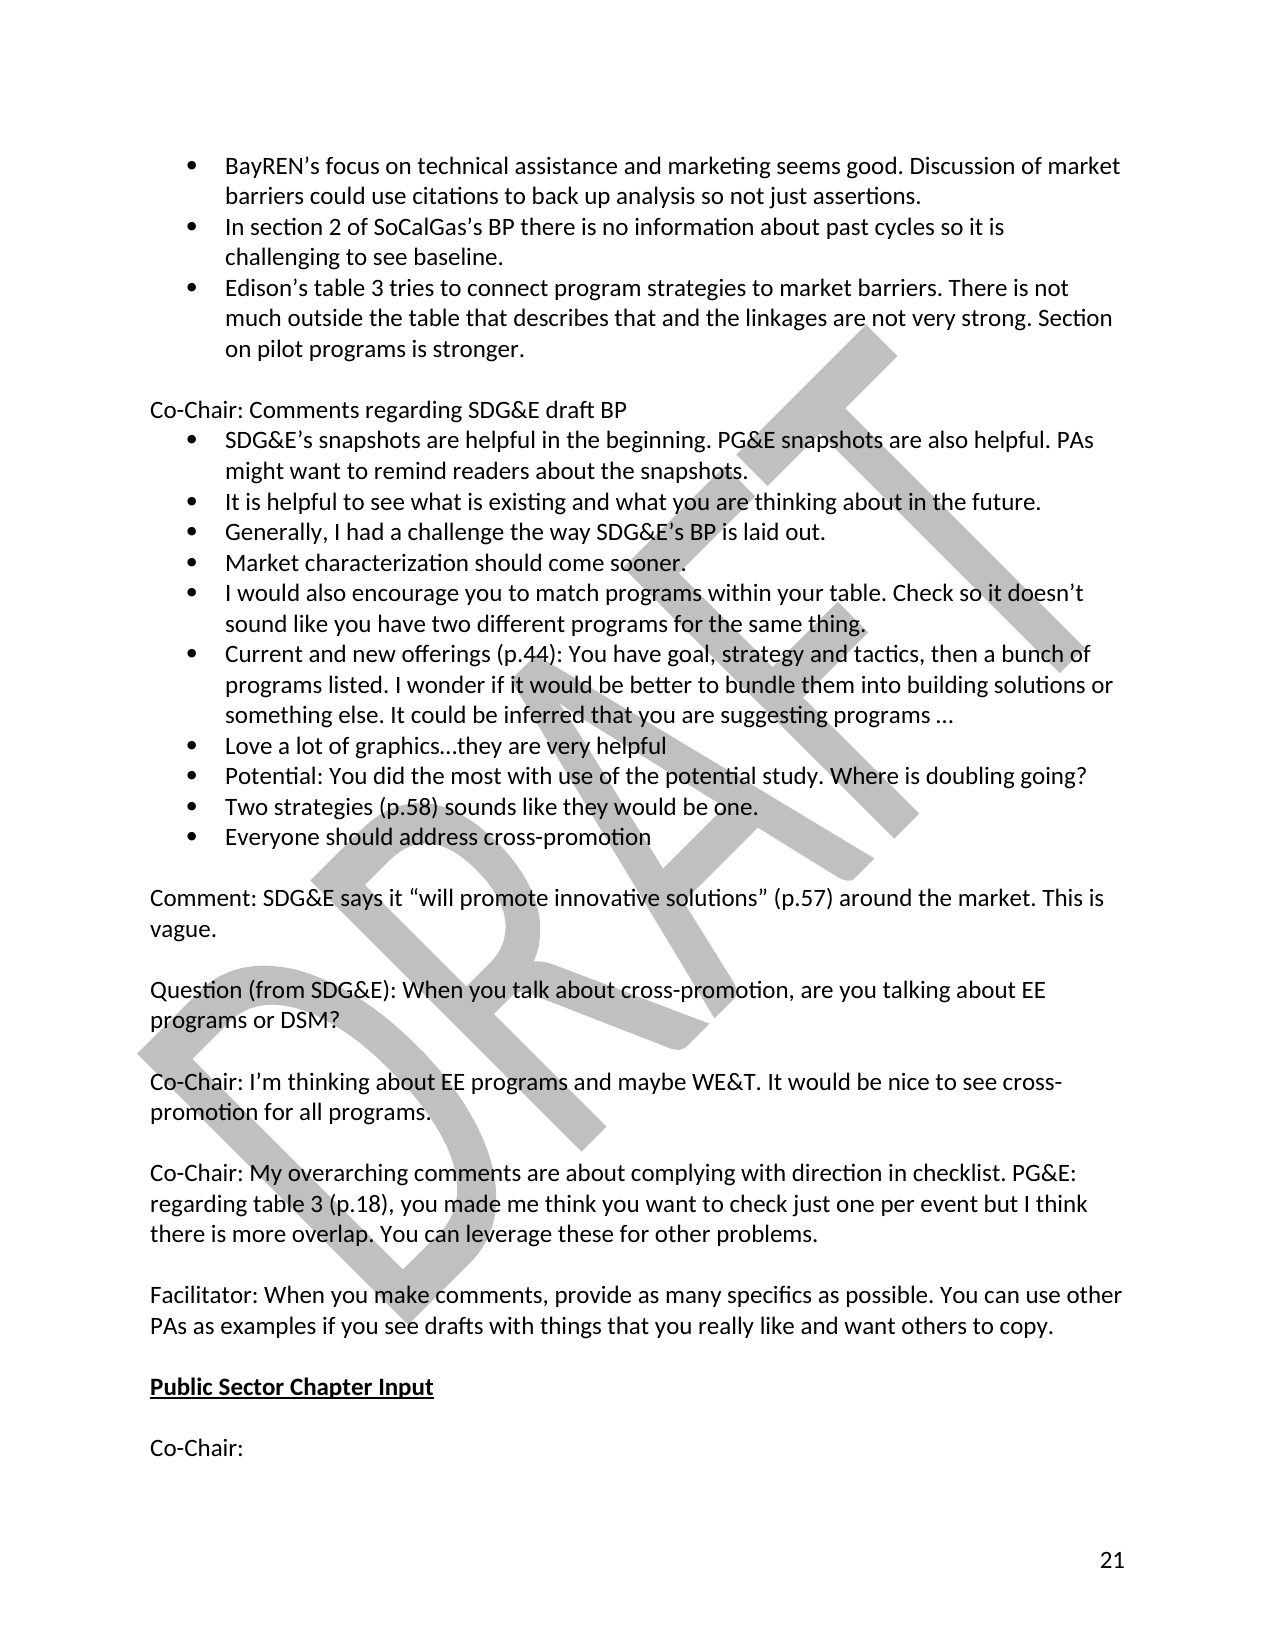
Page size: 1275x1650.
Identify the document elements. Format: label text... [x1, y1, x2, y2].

text Co-Chair: Comments regarding SDG&E draft BP [150, 394, 1125, 425]
list Two strategies (p.58) sounds like they would be one. [187, 791, 1125, 821]
text Public Sector Chapter Input [150, 1371, 1125, 1401]
list I would also encourage you to match programs within your table. Check so it doesn’t sound like you have two different programs for the same thing. [187, 577, 1125, 638]
text Comment: SDG&E says it “will promote innovative solutions” (p.57) around the market. This is vague. [150, 882, 1125, 943]
list BayREN’s focus on technical assistance and marketing seems good. Discussion of market barriers could use citations to back up analysis so not just assertions. [187, 150, 1125, 211]
text Co-Chair: [150, 1432, 1125, 1462]
list It is helpful to see what is existing and what you are thinking about in the future. [187, 486, 1125, 516]
list Everyone should address cross-promotion [187, 821, 1125, 852]
list Love a lot of graphics…they are very helpful [187, 730, 1125, 760]
list Potential: You did the most with use of the potential study. Where is doubling going? [187, 760, 1125, 791]
list Current and new offerings (p.44): You have goal, strategy and tactics, then a bunch of programs listed. I wonder if it would be better to bundle them into building solutions or something else. It could be inferred that you are suggesting programs … [187, 638, 1125, 730]
text Co-Chair: I’m thinking about EE programs and maybe WE&T. It would be nice to see cross-promotion for all programs. [150, 1066, 1125, 1127]
list In section 2 of SoCalGas’s BP there is no information about past cycles so it is challenging to see baseline. [187, 211, 1125, 272]
list Generally, I had a challenge the way SDG&E’s BP is laid out. [187, 516, 1125, 547]
text Facilitator: When you make comments, provide as many specifics as possible. You can use other PAs as examples if you see drafts with things that you really like and want others to copy. [150, 1279, 1125, 1340]
text Question (from SDG&E): When you talk about cross-promotion, are you talking about EE programs or DSM? [150, 974, 1125, 1035]
list SDG&E’s snapshots are helpful in the beginning. PG&E snapshots are also helpful. PAs might want to remind readers about the snapshots. [187, 425, 1125, 486]
list Market characterization should come sooner. [187, 547, 1125, 577]
list Edison’s table 3 tries to connect program strategies to market barriers. There is not much outside the table that describes that and the linkages are not very strong. Section on pilot programs is stronger. [187, 272, 1125, 364]
text Co-Chair: My overarching comments are about complying with direction in checklist. PG&E: regarding table 3 (p.18), you made me think you want to check just one per event but I think there is more overlap. You can leverage these for other problems. [150, 1157, 1125, 1249]
